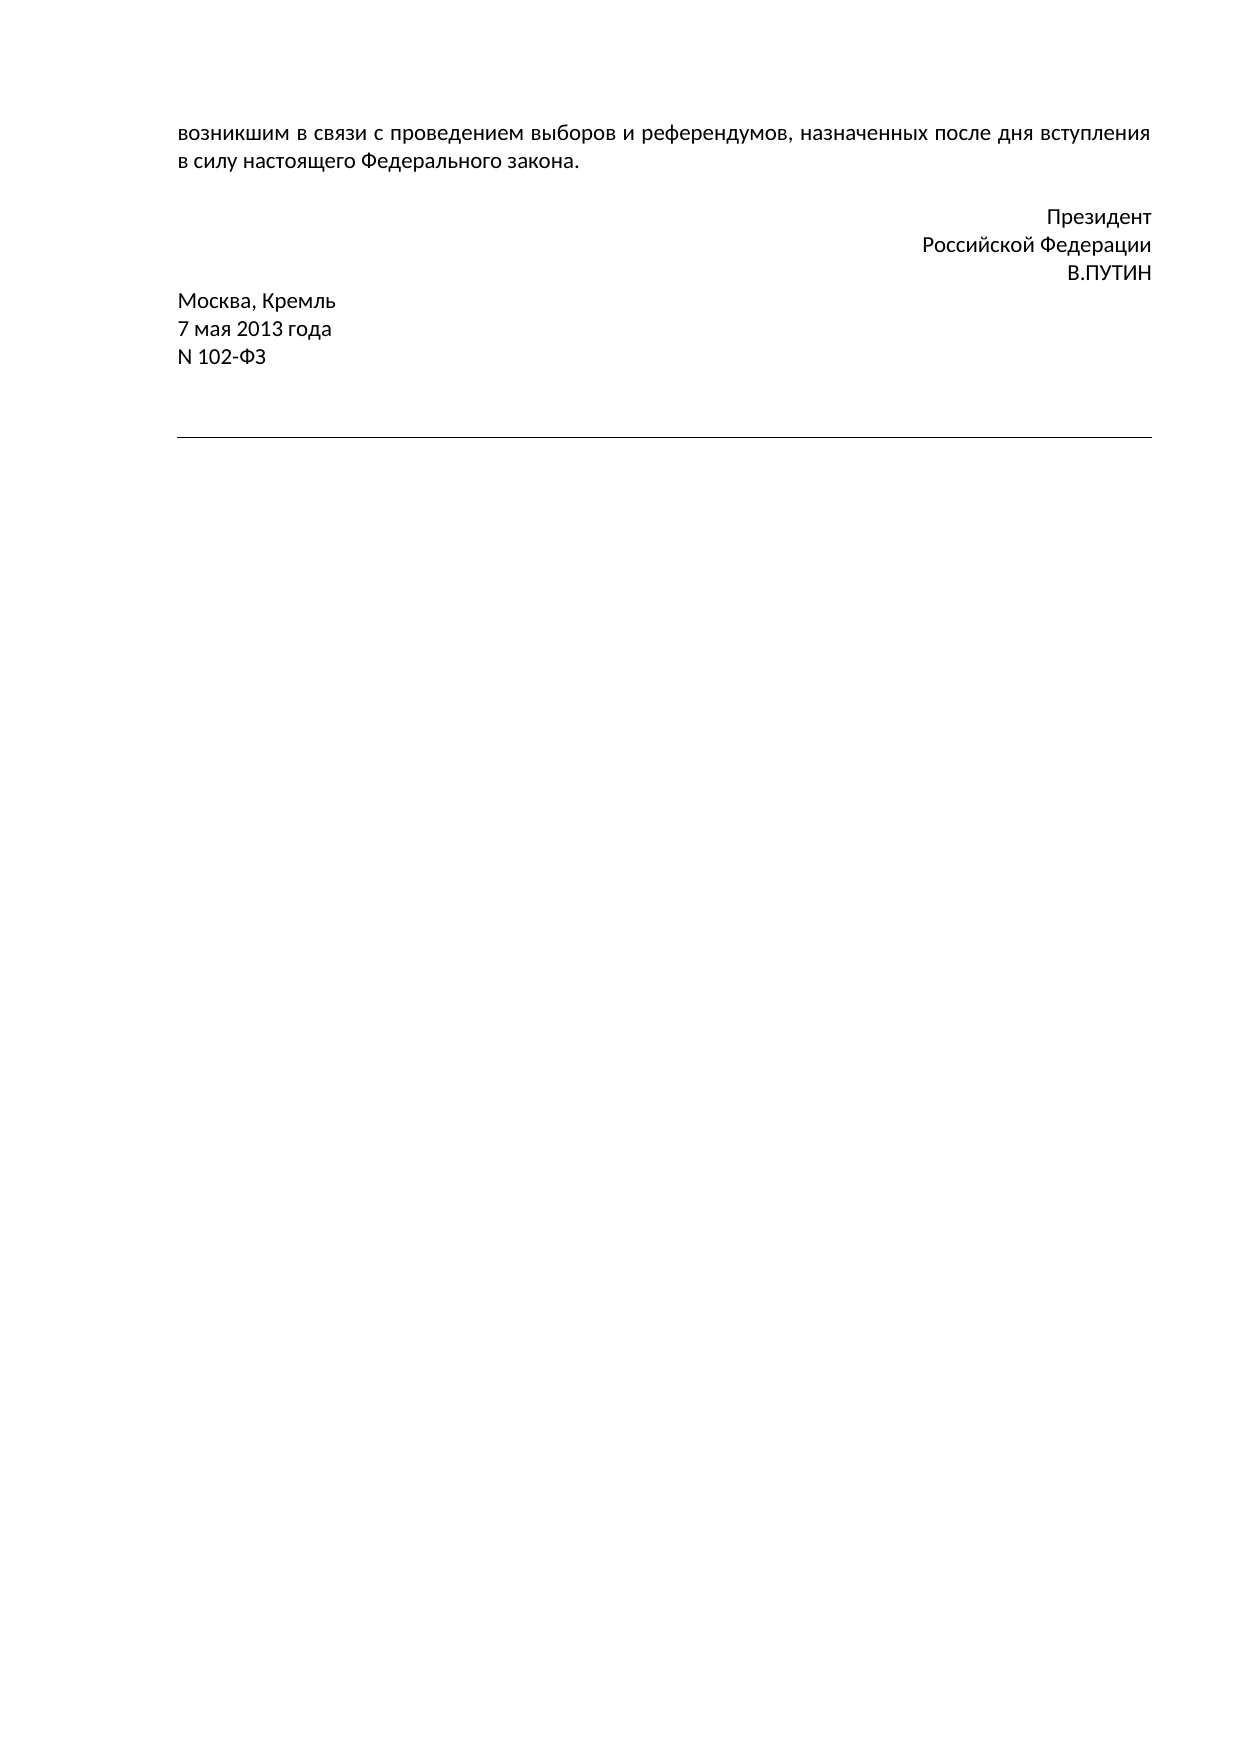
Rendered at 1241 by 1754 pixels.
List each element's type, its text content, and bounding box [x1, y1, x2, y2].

text Президент [177, 202, 1152, 230]
text N 102-ФЗ [177, 342, 1152, 370]
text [177, 118, 1152, 174]
text 7 мая 2013 года [177, 314, 1152, 342]
text Российской Федерации [177, 230, 1152, 258]
text Москва, Кремль [177, 286, 1152, 314]
text В.ПУТИН [177, 258, 1152, 286]
